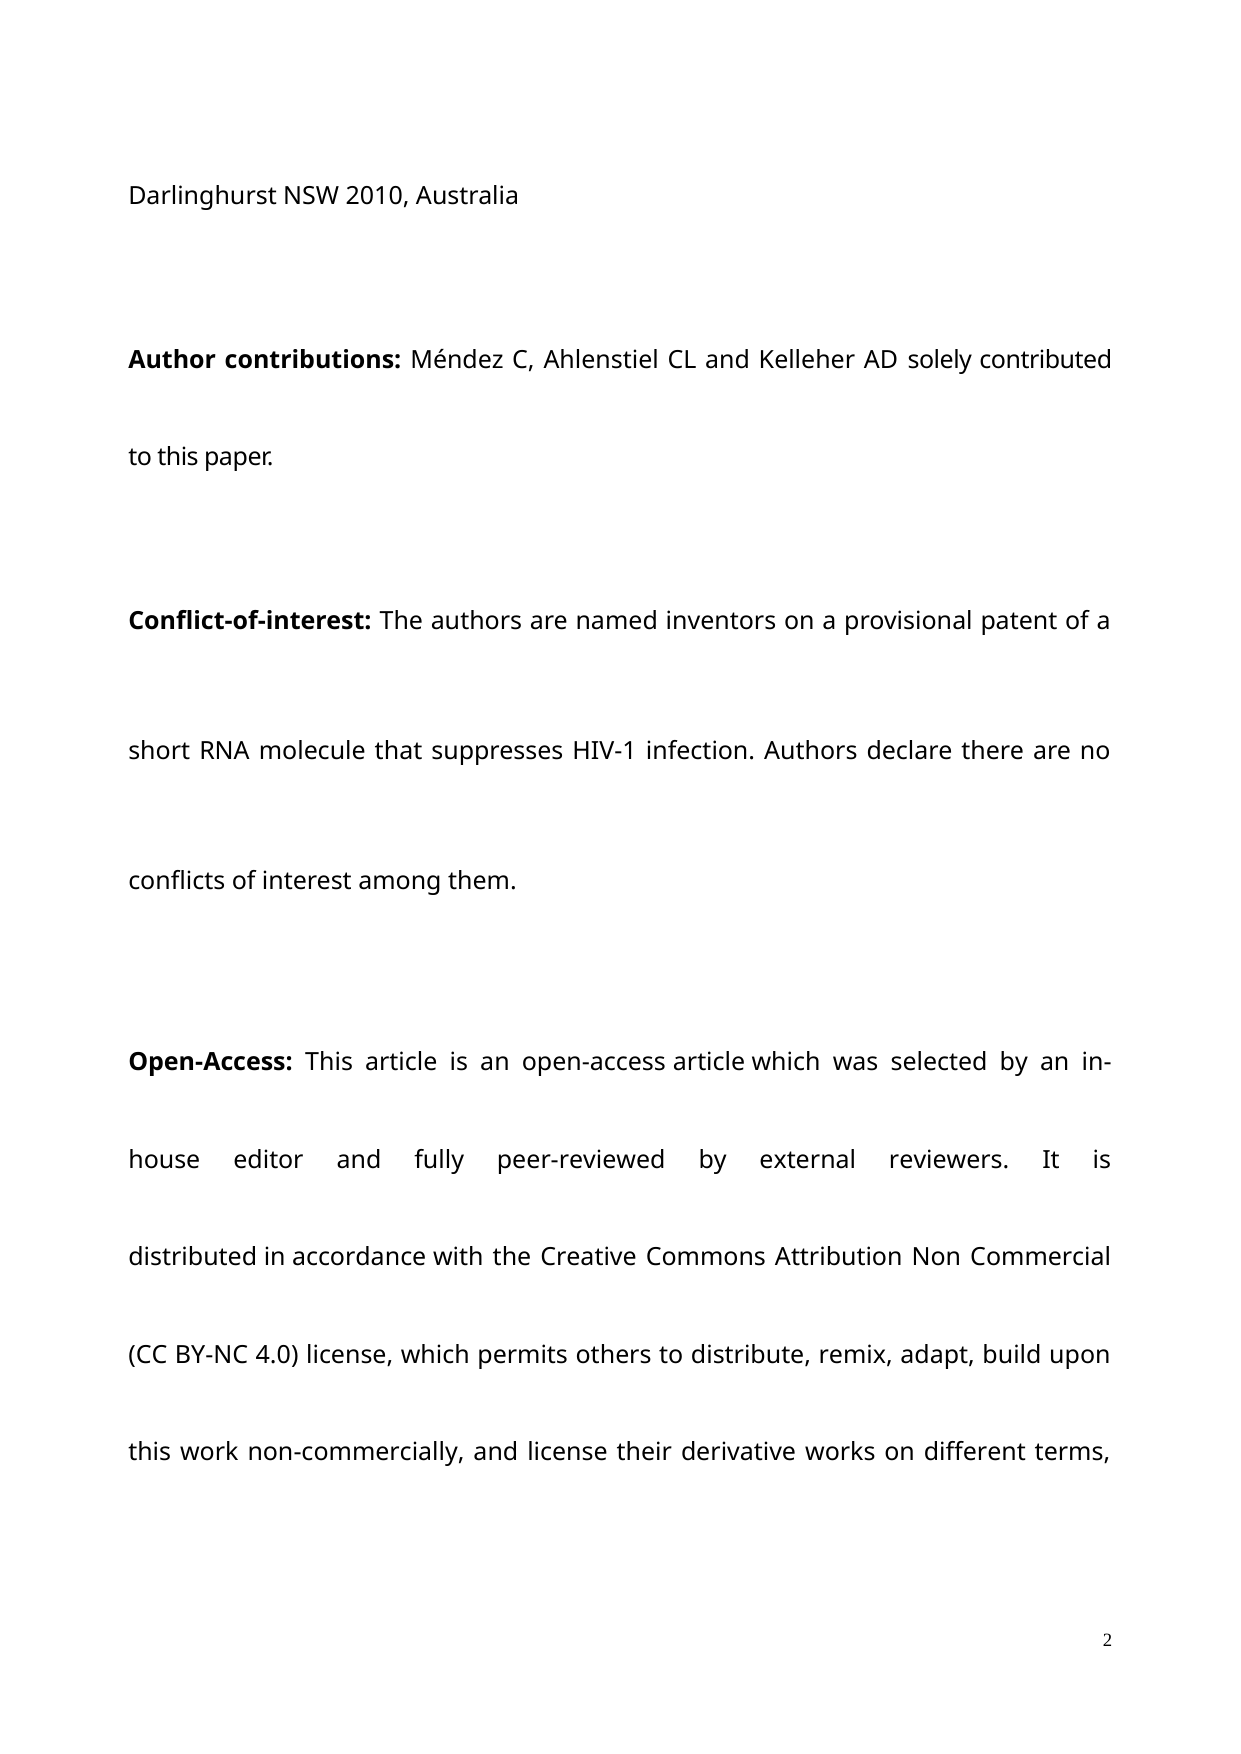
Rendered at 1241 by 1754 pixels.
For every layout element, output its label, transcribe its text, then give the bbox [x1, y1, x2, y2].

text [128, 162, 1112, 227]
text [128, 1028, 1112, 1483]
text Conflict-of-interest: The authors are named inventors on a provisional patent of a short RNA molecule that suppresses HIV-1 infection. Authors declare there are no conflicts of interest among them. [128, 587, 1112, 912]
text Author contributions: Méndez C, Ahlenstiel CL and Kelleher AD solely contributed to this paper. [128, 326, 1112, 488]
